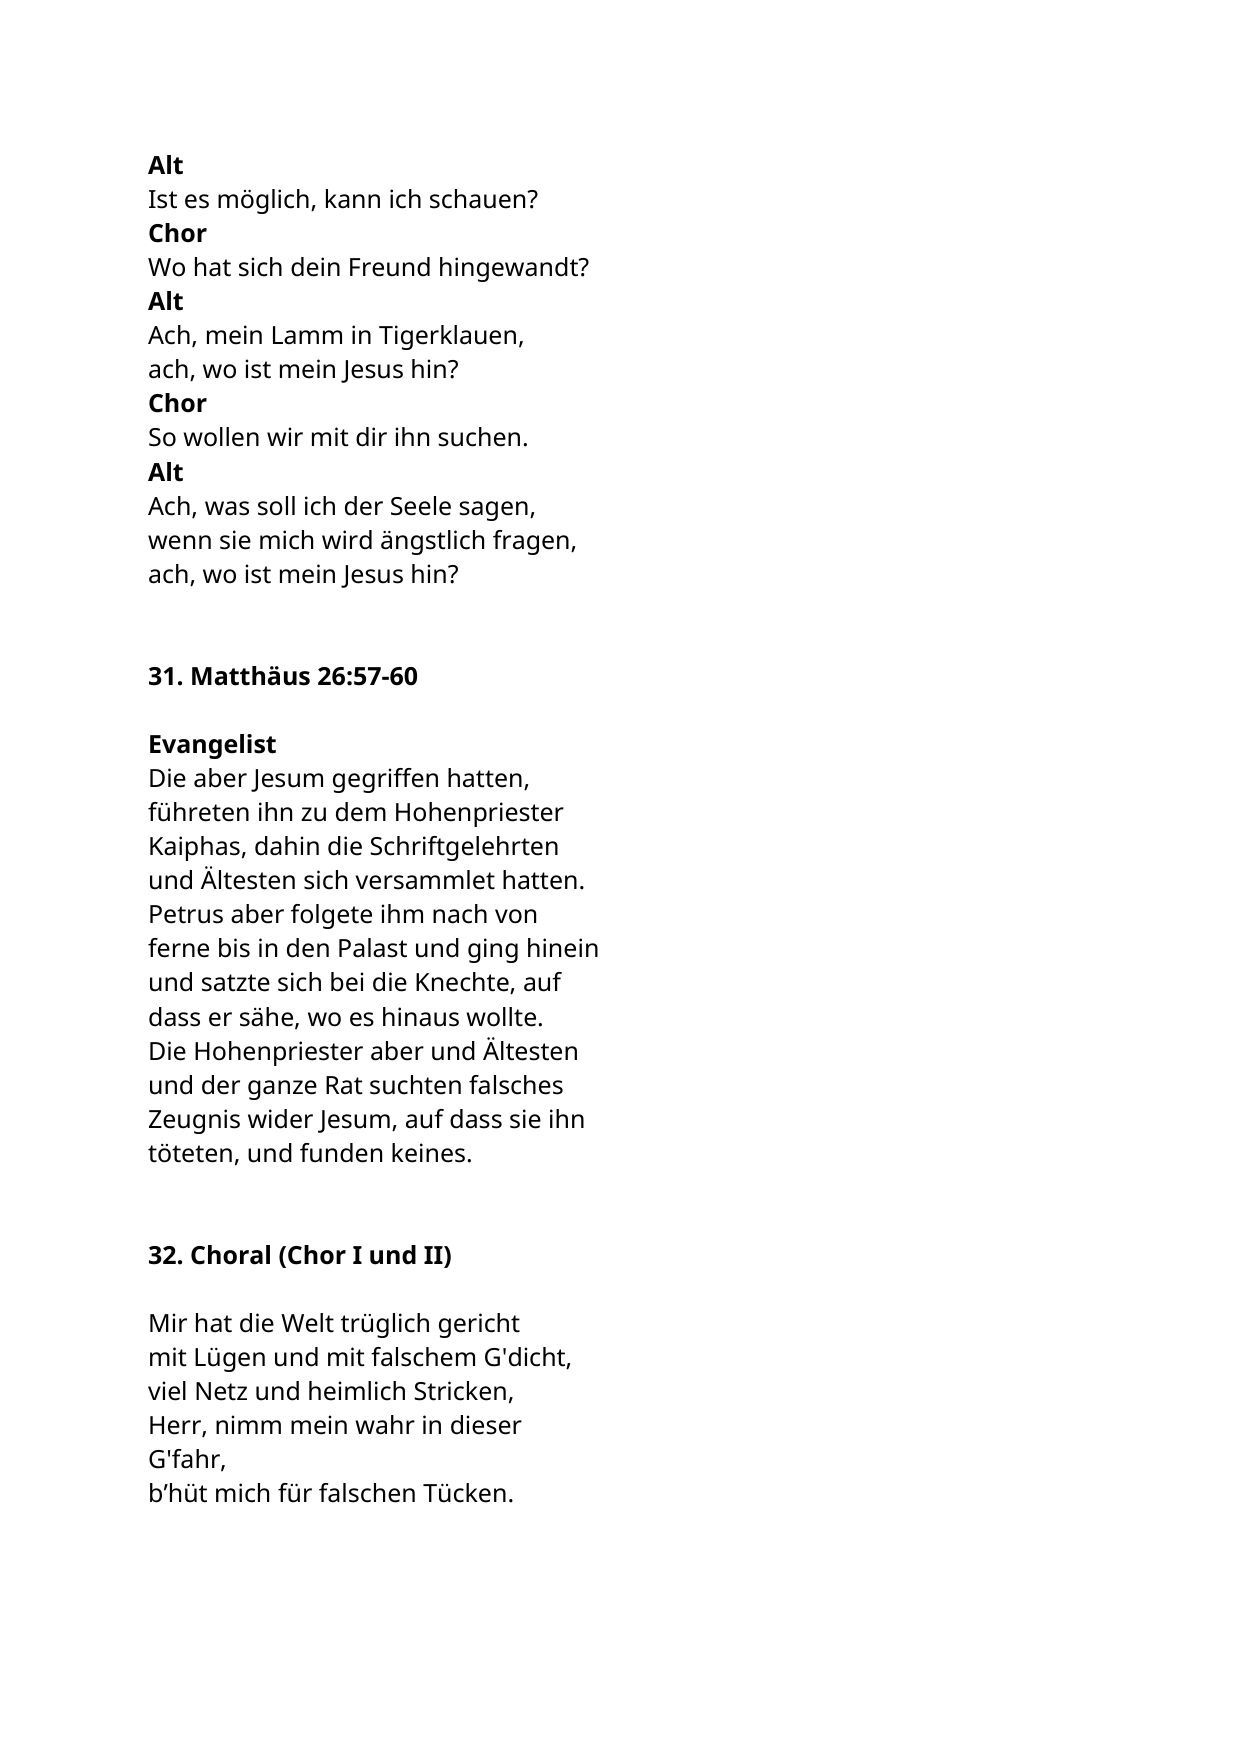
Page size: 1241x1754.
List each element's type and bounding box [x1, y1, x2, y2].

table_header [148, 148, 605, 1573]
